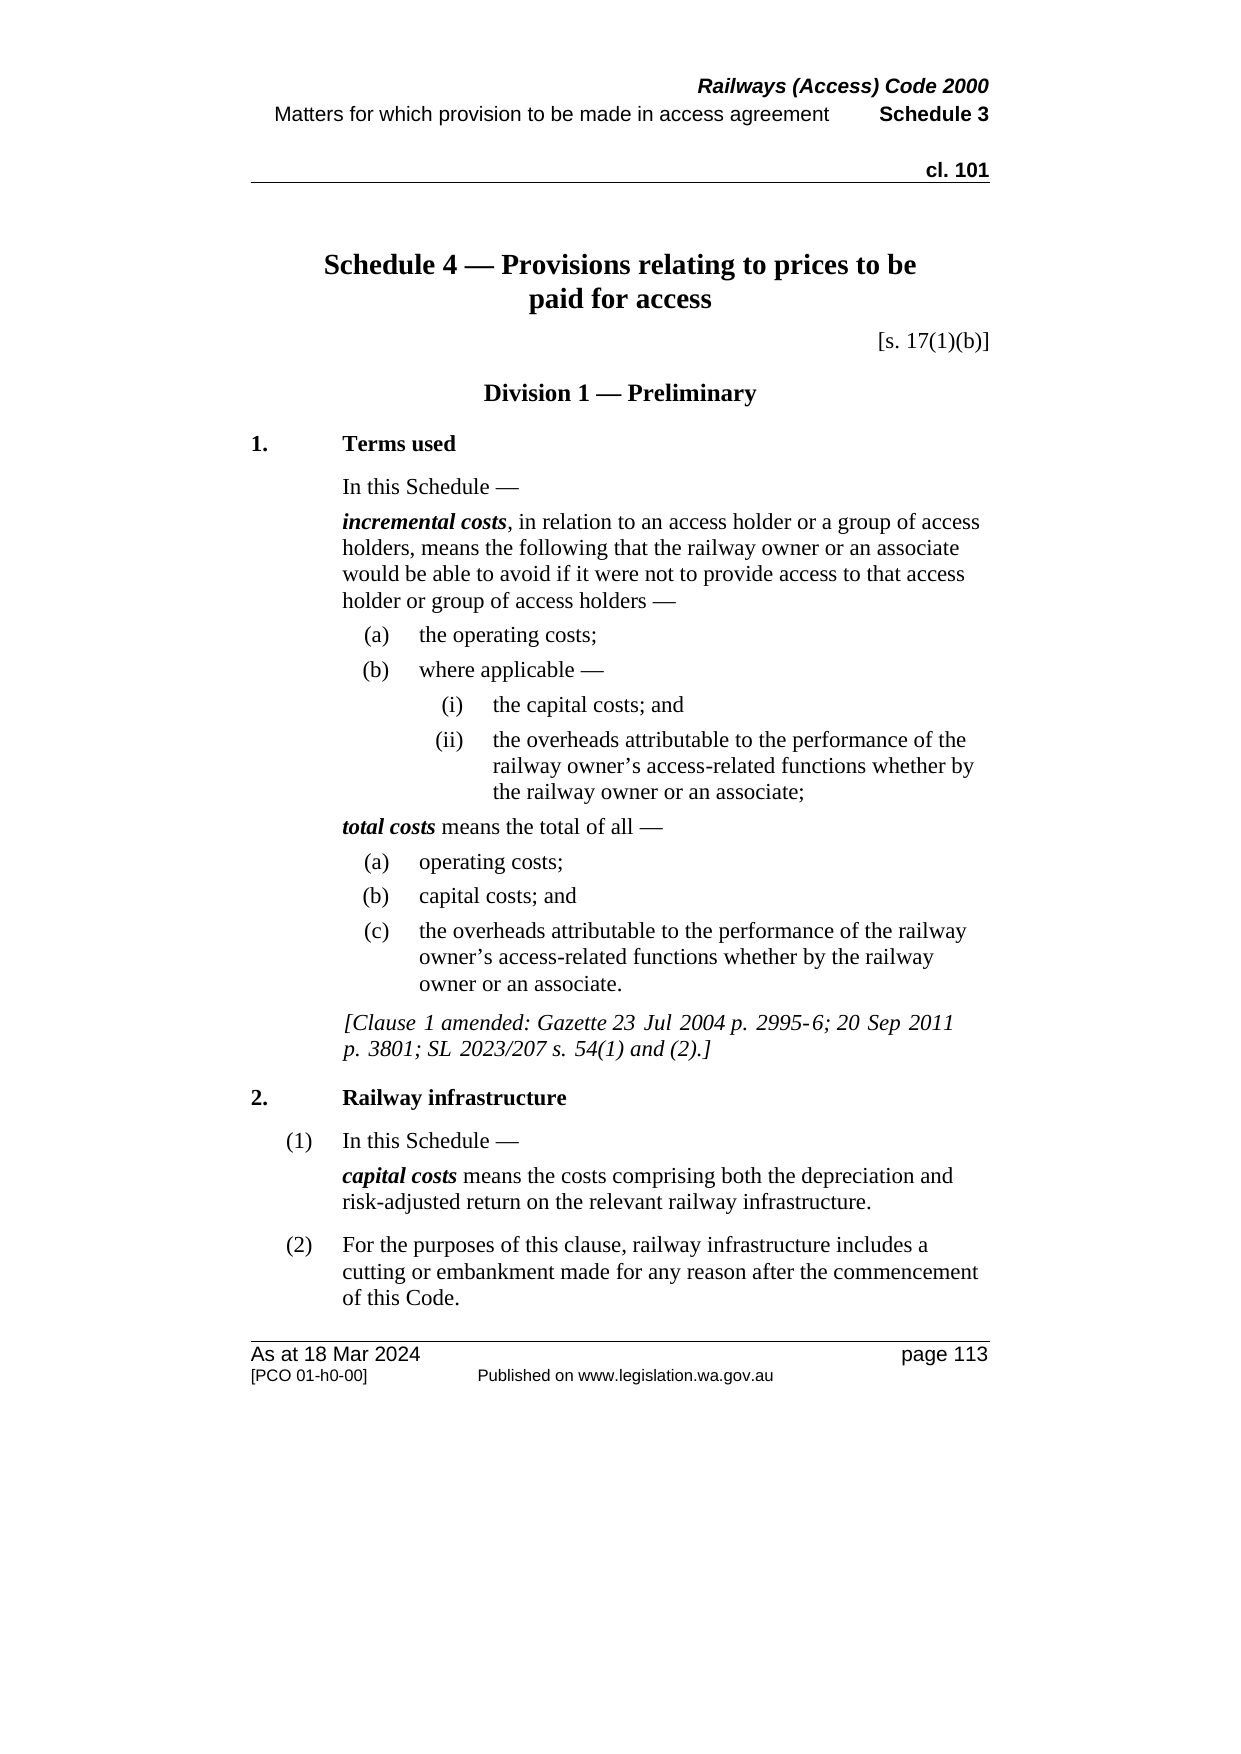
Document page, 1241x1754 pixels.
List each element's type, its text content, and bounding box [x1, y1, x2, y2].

subtitle 2. Railway infrastructure [251, 1084, 990, 1111]
text [Clause 1 amended: Gazette 23 Jul 2004 p. 2995-6; 20 Sep 2011 p. 3801; SL 2023/207 s. 54(1) and (2).] [251, 1009, 990, 1061]
text (c) the overheads attributable to the performance of the railway owner’s access-related functions whether by the railway owner or an associate. [251, 917, 990, 996]
text [s. 17(1)(b)] [251, 327, 990, 353]
text In this Schedule — [251, 473, 990, 499]
text (b) where applicable — [251, 656, 990, 683]
subtitle 1. Terms used [251, 430, 990, 456]
text (b) capital costs; and [251, 882, 990, 909]
subtitle Schedule 4 — Provisions relating to prices to be paid for access [251, 247, 990, 314]
text (i) the capital costs; and [251, 691, 990, 717]
subtitle Division 1 — Preliminary [251, 378, 990, 407]
text (2) For the purposes of this clause, railway infrastructure includes a cutting or embankment made for any reason after the commencement of this Code. [251, 1231, 990, 1310]
text total costs means the total of all — [251, 813, 990, 839]
text (ii) the overheads attributable to the performance of the railway owner’s access-related functions whether by the railway owner or an associate; [251, 726, 990, 805]
text incremental costs, in relation to an access holder or a group of access holders, means the following that the railway owner or an associate would be able to avoid if it were not to provide access to that access holder or group of access holders — [251, 508, 990, 613]
text capital costs means the costs comprising both the depreciation and risk-adjusted return on the relevant railway infrastructure. [251, 1162, 990, 1215]
text (a) the operating costs; [251, 622, 990, 648]
text (1) In this Schedule — [251, 1127, 990, 1154]
text (a) operating costs; [251, 848, 990, 874]
